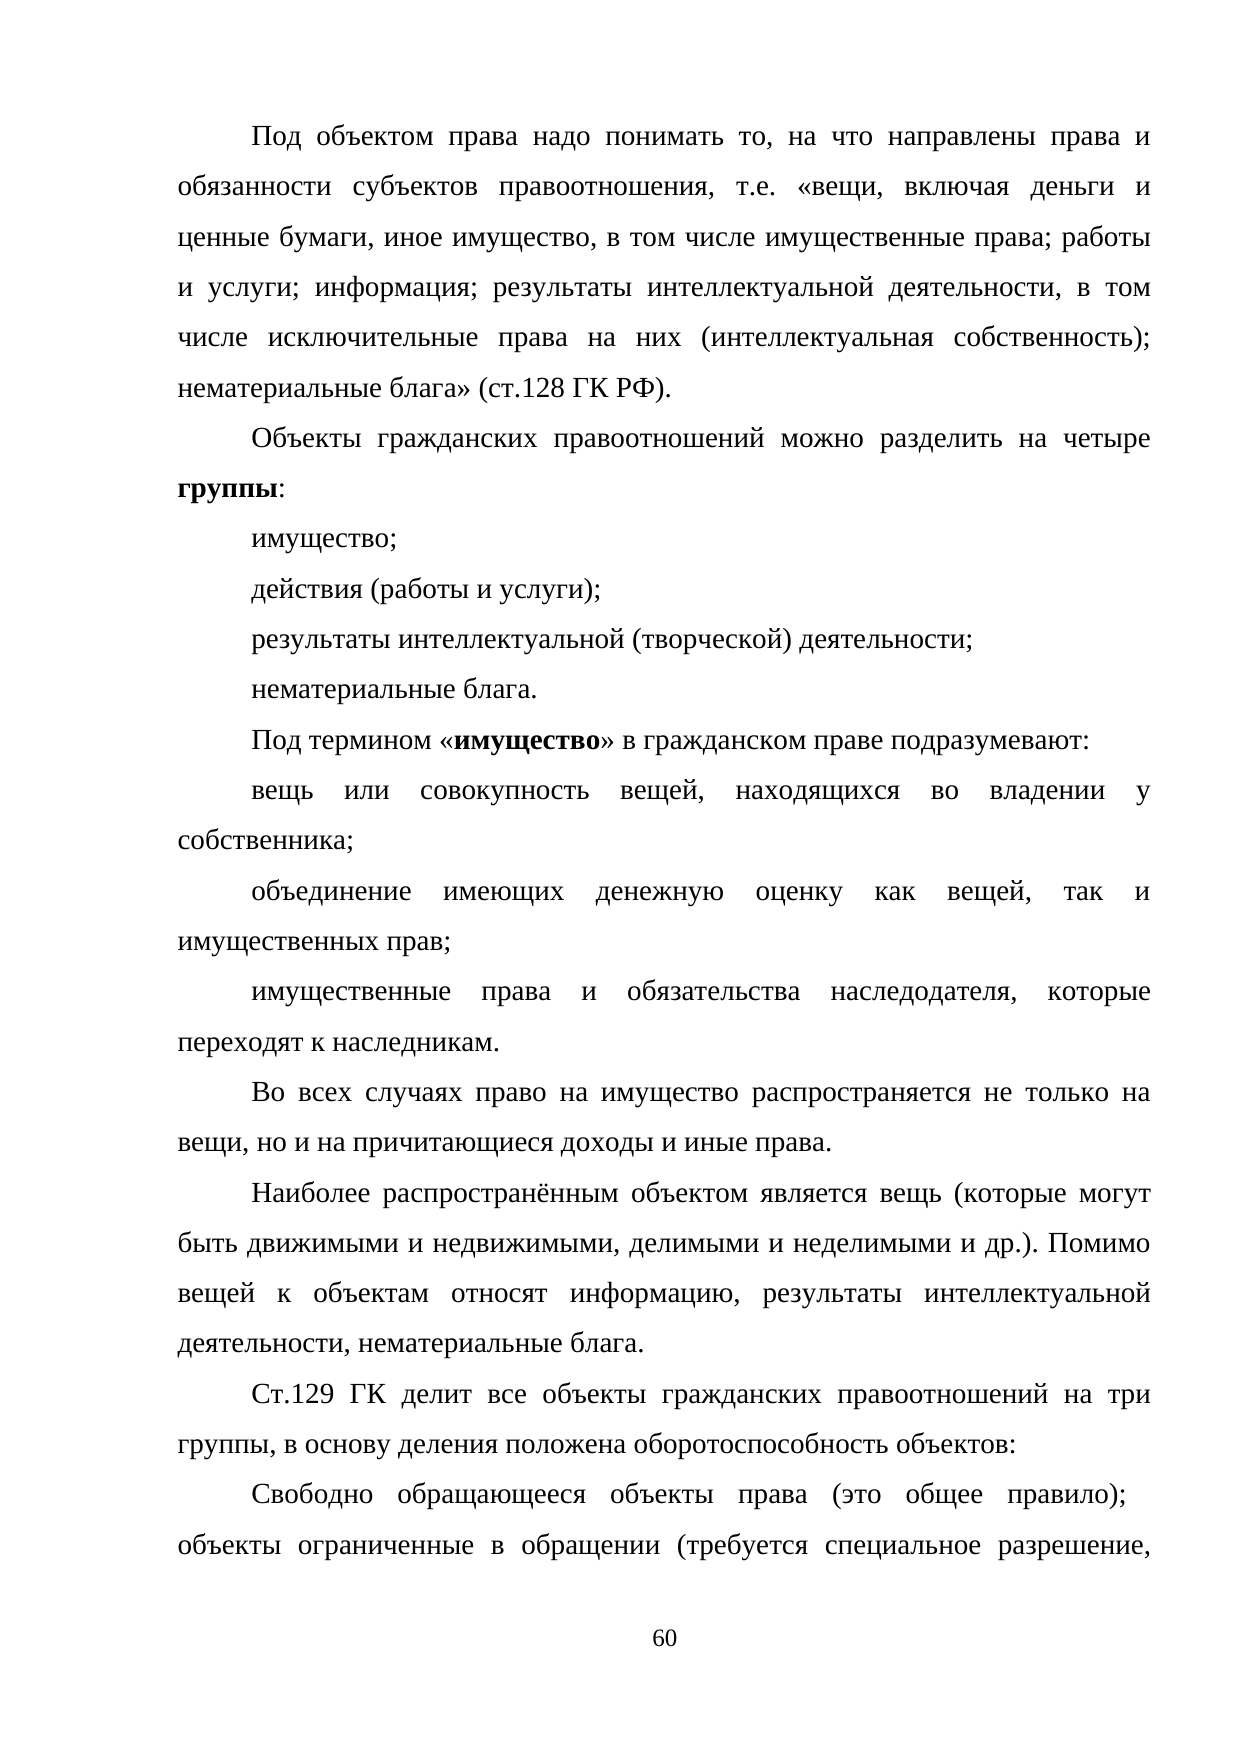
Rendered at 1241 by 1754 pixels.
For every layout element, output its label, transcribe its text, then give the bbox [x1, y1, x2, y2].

text действия (работы и услуги); [177, 571, 1152, 604]
text Под объектом права надо понимать то, на что направлены права и обязанности субъектов правоотношения, т.е. «вещи, включая деньги и ценные бумаги, иное имущество, в том числе имущественные права; работы и услуги; информация; результаты интеллектуальной деятельности, в том числе исключительные права на них (интеллектуальная собственность); нематериальные блага» (ст.128 ГК РФ). [177, 118, 1152, 403]
text нематериальные блага. [177, 672, 1152, 705]
text вещь или совокупность вещей, находящихся во владении у собственника; [177, 772, 1152, 856]
text Объекты гражданских правоотношений можно разделить на четыре группы: [177, 420, 1152, 504]
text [177, 1477, 1152, 1560]
text объединение имеющих денежную оценку как вещей, так и имущественных прав; [177, 873, 1152, 957]
text имущество; [177, 521, 1152, 554]
text Под термином «имущество» в гражданском праве подразумевают: [177, 722, 1152, 755]
text Ст.129 ГК делит все объекты гражданских правоотношений на три группы, в основу деления положена оборотоспособность объектов: [177, 1376, 1152, 1460]
text Во всех случаях право на имущество распространяется не только на вещи, но и на причитающиеся доходы и иные права. [177, 1074, 1152, 1158]
text имущественные права и обязательства наследодателя, которые переходят к наследникам. [177, 973, 1152, 1057]
text результаты интеллектуальной (творческой) деятельности; [177, 621, 1152, 655]
text Наиболее распространённым объектом является вещь (которые могут быть движимыми и недвижимыми, делимыми и неделимыми и др.). Помимо вещей к объектам относят информацию, результаты интеллектуальной деятельности, нематериальные блага. [177, 1175, 1152, 1359]
